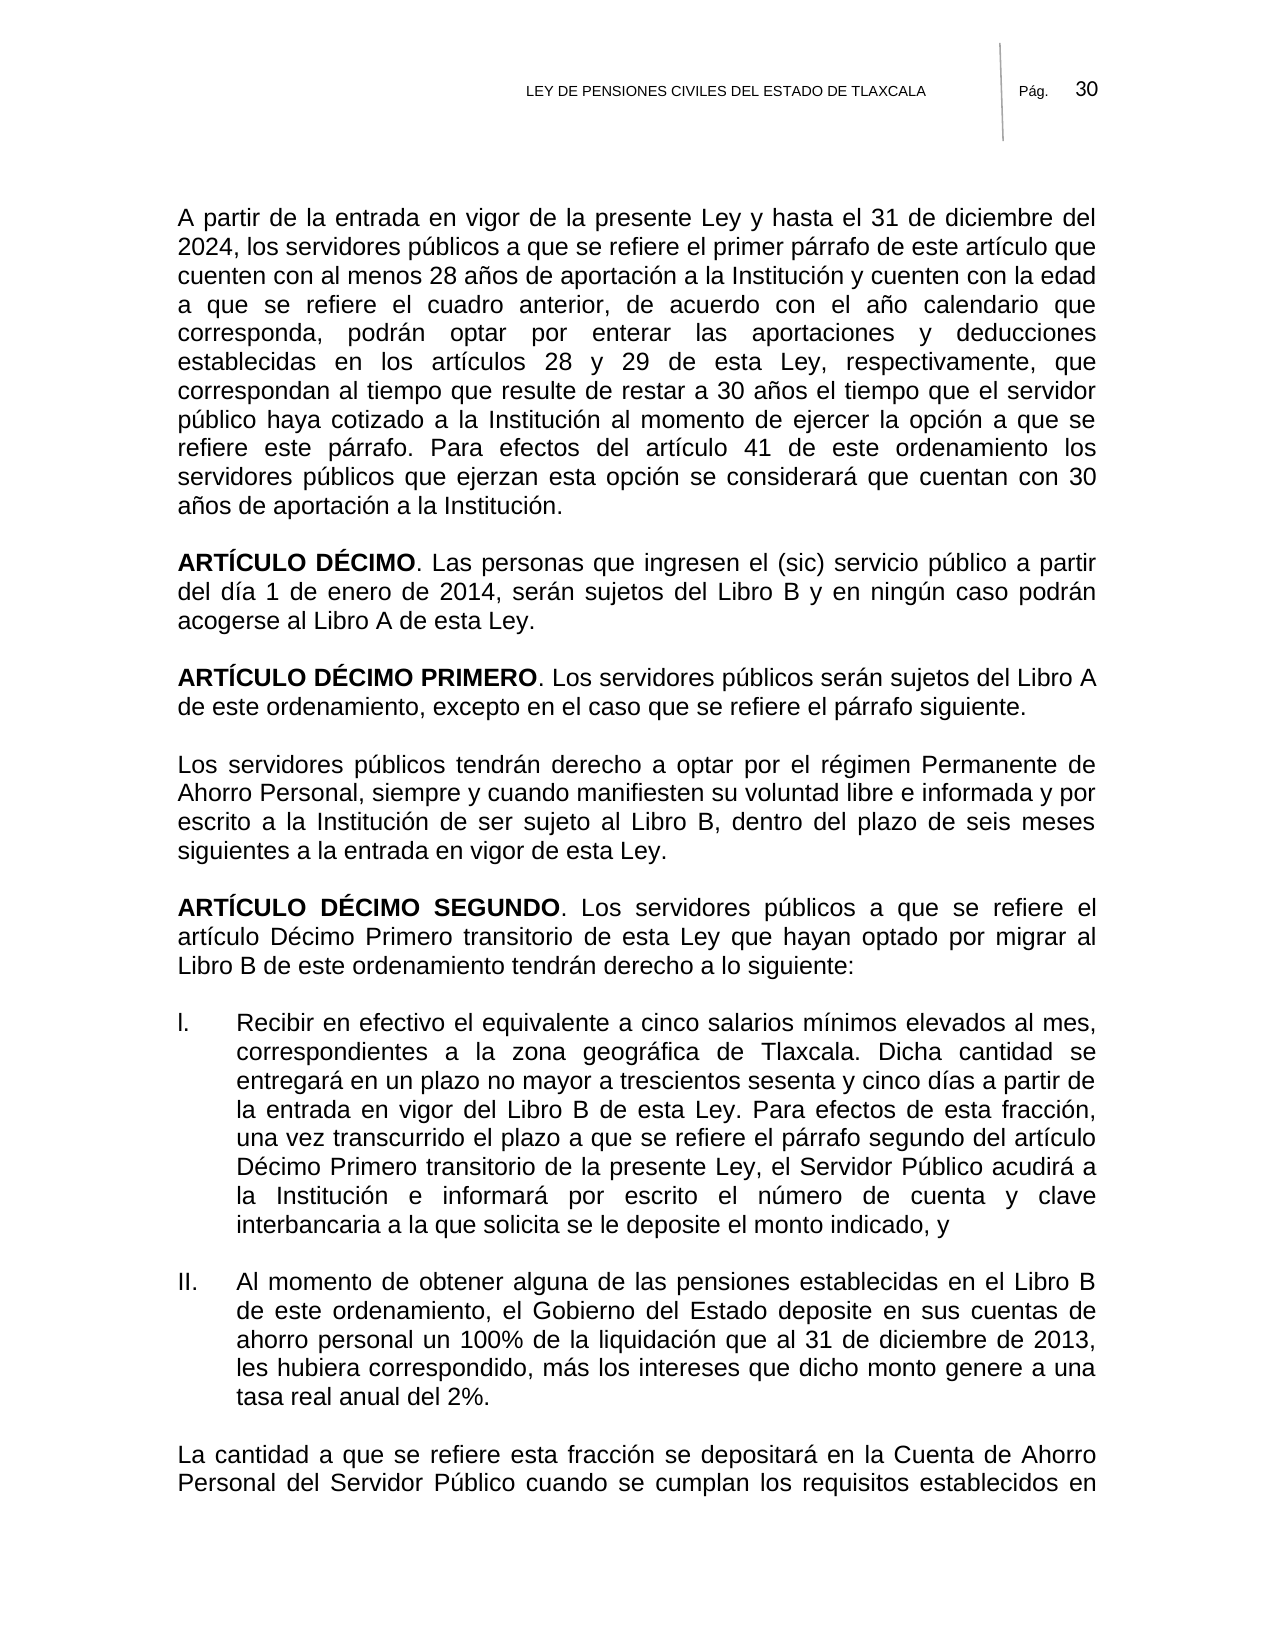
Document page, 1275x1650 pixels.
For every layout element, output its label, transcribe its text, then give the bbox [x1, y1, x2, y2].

text ARTÍCULO DÉCIMO PRIMERO. Los servidores públicos serán sujetos del Libro A de este ordenamiento, excepto en el caso que se refiere el párrafo siguiente. [177, 663, 1098, 721]
text l. Recibir en efectivo el equivalente a cinco salarios mínimos elevados al mes, correspondientes a la zona geográfica de Tlaxcala. Dicha cantidad se entregará en un plazo no mayor a trescientos sesenta y cinco días a partir de la entrada en vigor del Libro B de esta Ley. Para efectos de esta fracción, una vez transcurrido el plazo a que se refiere el párrafo segundo del artículo Décimo Primero transitorio de la presente Ley, el Servidor Público acudirá a la Institución e informará por escrito el número de cuenta y clave interbancaria a la que solicita se le deposite el monto indicado, y [177, 1008, 1098, 1238]
text ARTÍCULO DÉCIMO SEGUNDO. Los servidores públicos a que se refiere el artículo Décimo Primero transitorio de esta Ley que hayan optado por migrar al Libro B de este ordenamiento tendrán derecho a lo siguiente: [177, 893, 1098, 980]
text II. Al momento de obtener alguna de las pensiones establecidas en el Libro B de este ordenamiento, el Gobierno del Estado deposite en sus cuentas de ahorro personal un 100% de la liquidación que al 31 de diciembre de 2013, les hubiera correspondido, más los intereses que dicho monto genere a una tasa real anual del 2%. [177, 1267, 1098, 1411]
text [177, 1440, 1098, 1497]
text A partir de la entrada en vigor de la presente Ley y hasta el 31 de diciembre del 2024, los servidores públicos a que se refiere el primer párrafo de este artículo que cuenten con al menos 28 años de aportación a la Institución y cuenten con la edad a que se refiere el cuadro anterior, de acuerdo con el año calendario que corresponda, podrán optar por enterar las aportaciones y deducciones establecidas en los artículos 28 y 29 de esta Ley, respectivamente, que correspondan al tiempo que resulte de restar a 30 años el tiempo que el servidor público haya cotizado a la Institución al momento de ejercer la opción a que se refiere este párrafo. Para efectos del artículo 41 de este ordenamiento los servidores públicos que ejerzan esta opción se considerará que cuentan con 30 años de aportación a la Institución. [177, 203, 1098, 520]
text Los servidores públicos tendrán derecho a optar por el régimen Permanente de Ahorro Personal, siempre y cuando manifiesten su voluntad libre e informada y por escrito a la Institución de ser sujeto al Libro B, dentro del plazo de seis meses siguientes a la entrada en vigor de esta Ley. [177, 750, 1098, 865]
text ARTÍCULO DÉCIMO. Las personas que ingresen el (sic) servicio público a partir del día 1 de enero de 2014, serán sujetos del Libro B y en ningún caso podrán acogerse al Libro A de esta Ley. [177, 548, 1098, 635]
